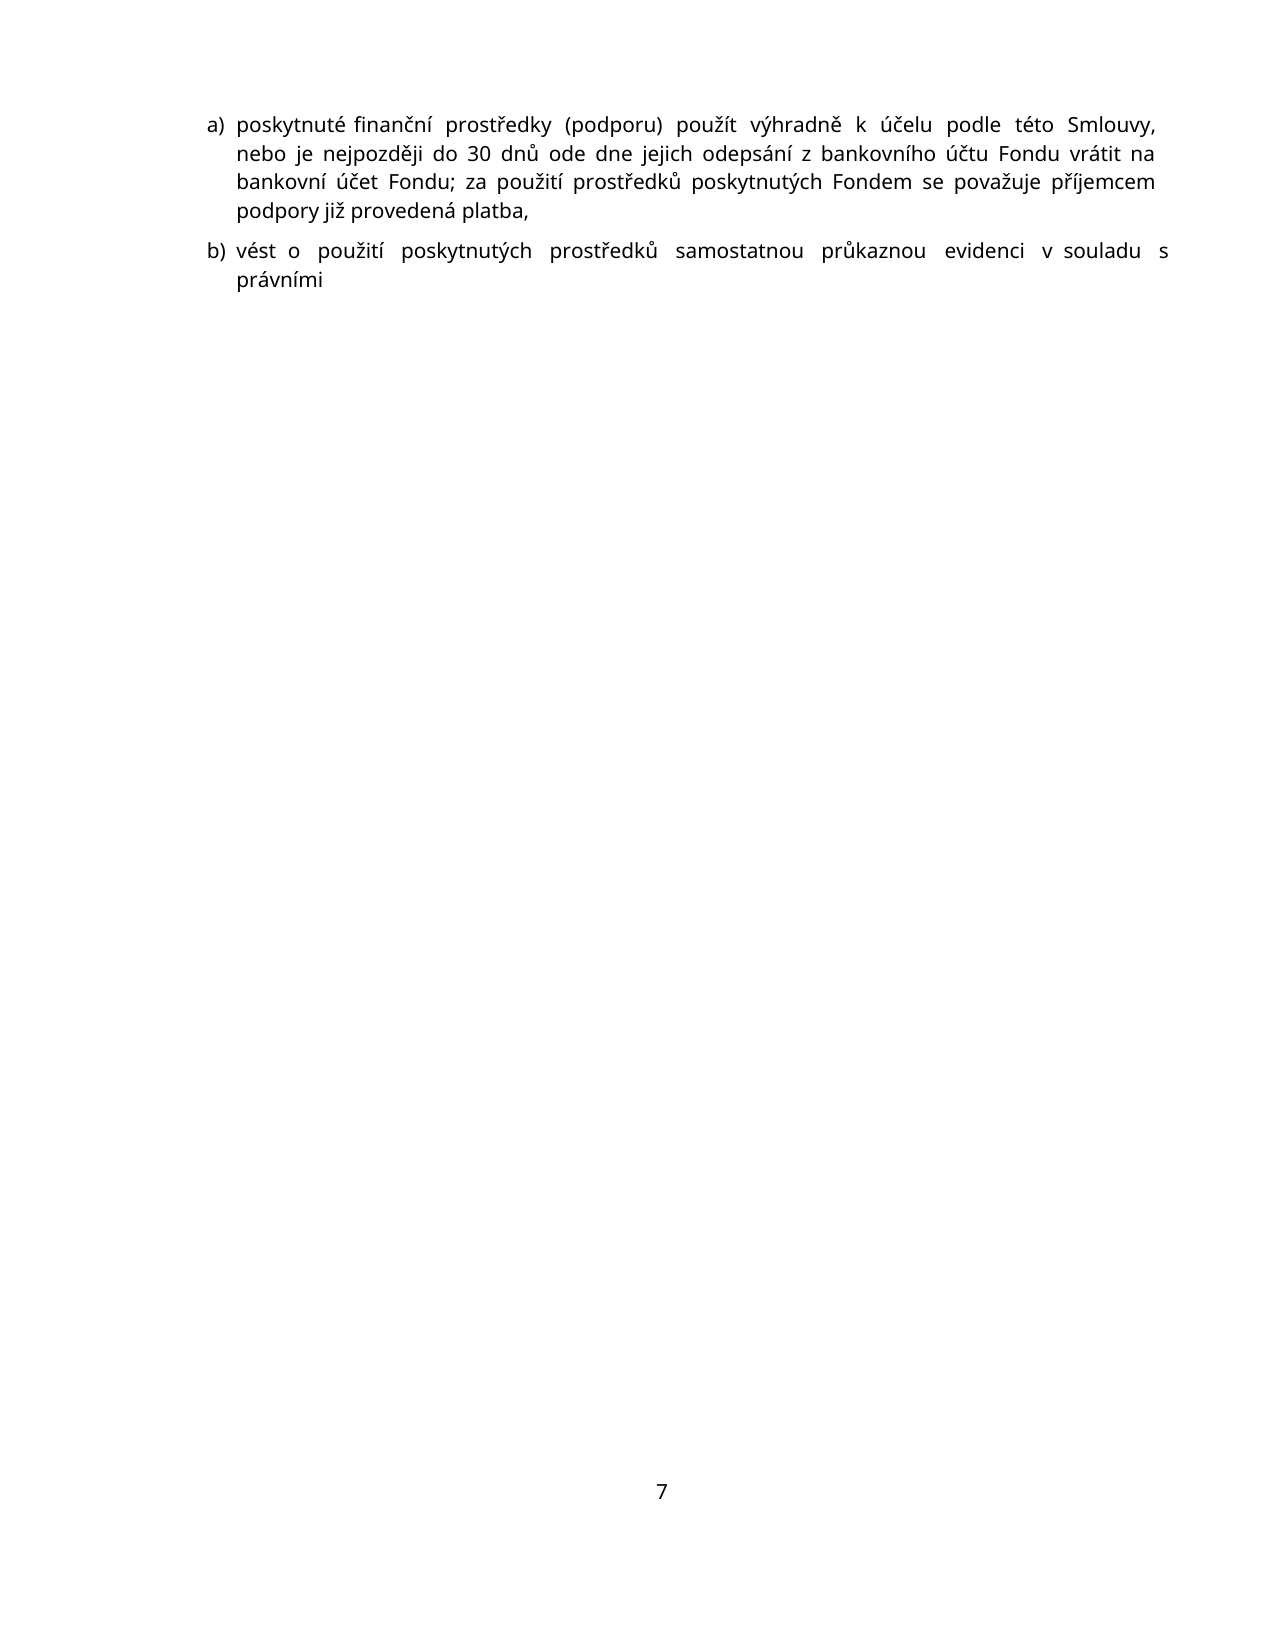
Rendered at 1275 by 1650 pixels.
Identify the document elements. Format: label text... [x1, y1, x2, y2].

list vést o použití poskytnutých prostředků samostatnou průkaznou evidenci v souladu s právními [207, 237, 1169, 293]
list poskytnuté finanční prostředky (podporu) použít výhradně k účelu podle této Smlouvy, nebo je nejpozději do 30 dnů ode dne jejich odepsání z bankovního účtu Fondu vrátit na bankovní účet Fondu; za použití prostředků poskytnutých Fondem se považuje příjemcem podpory již provedená platba, [207, 110, 1156, 224]
